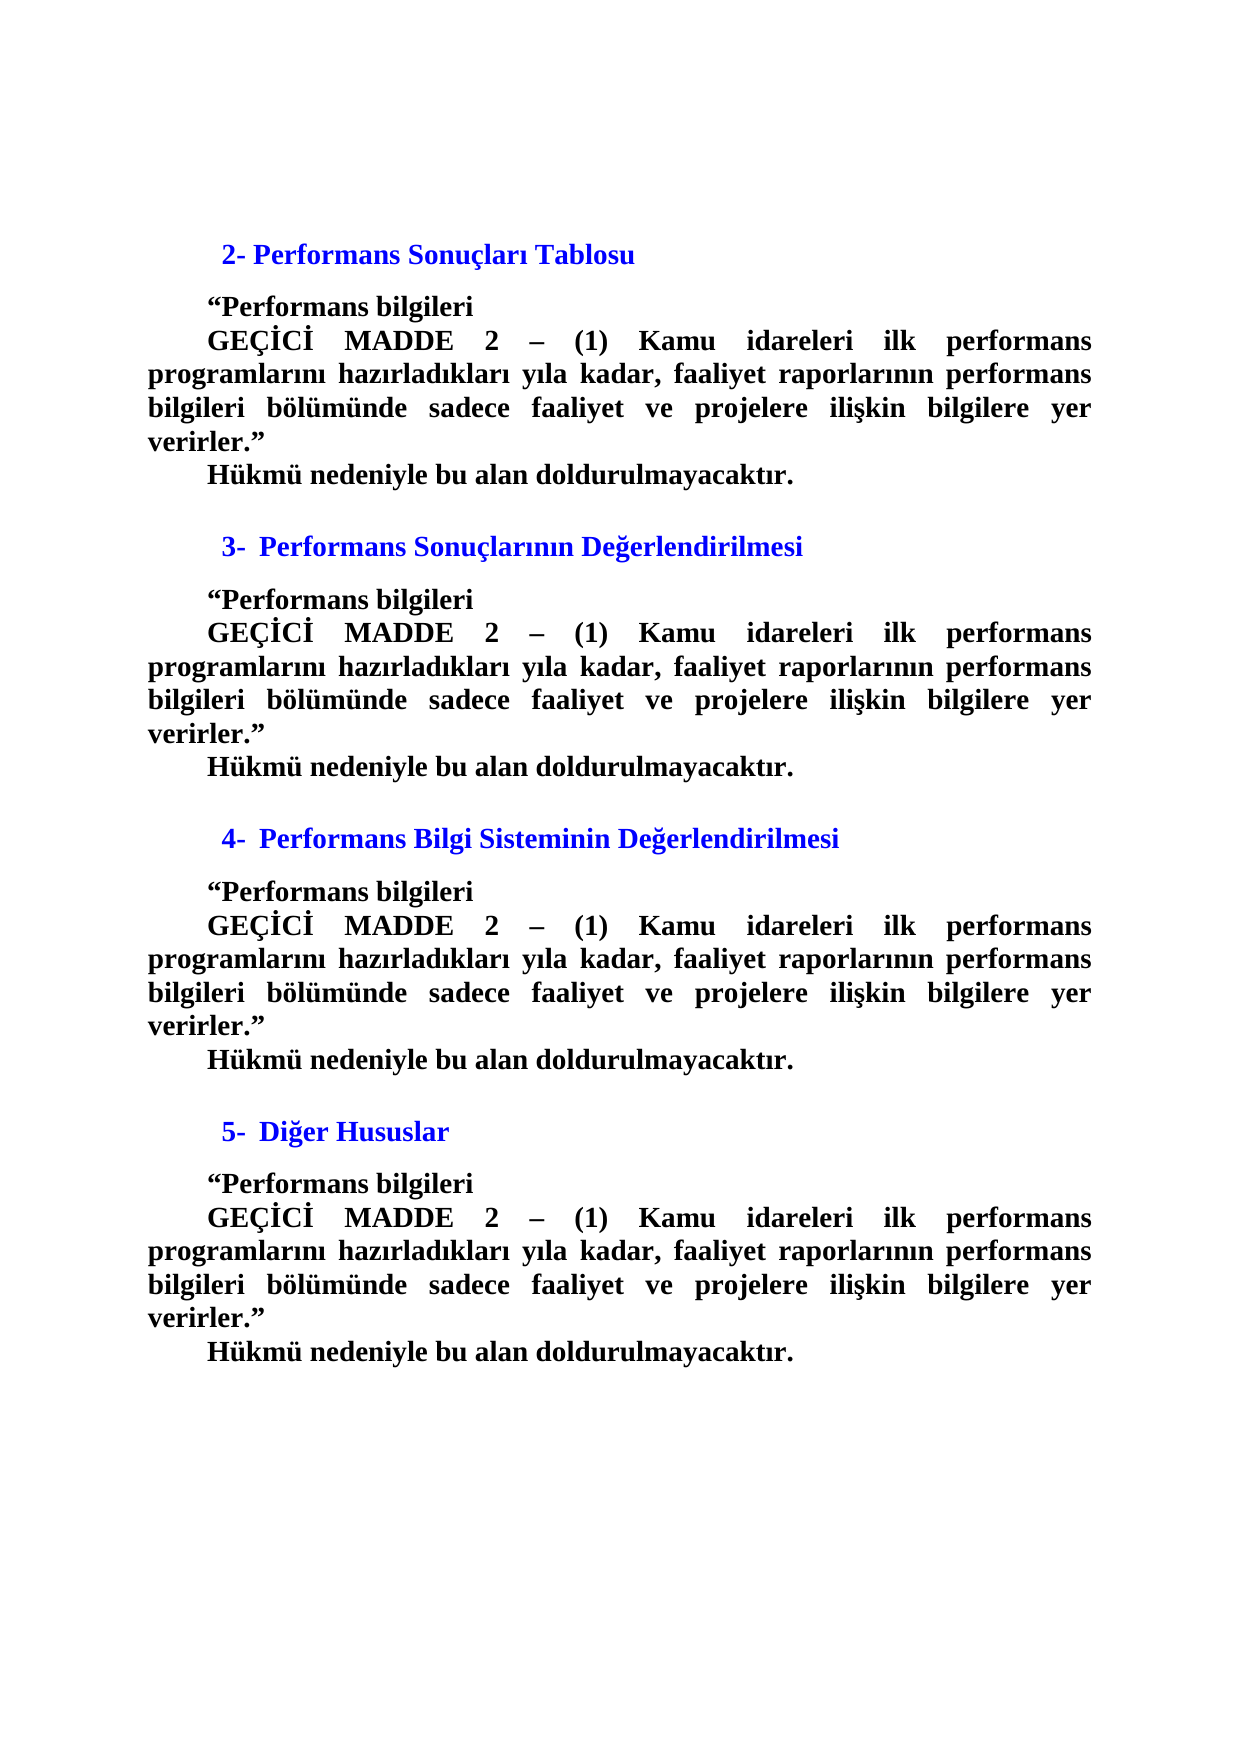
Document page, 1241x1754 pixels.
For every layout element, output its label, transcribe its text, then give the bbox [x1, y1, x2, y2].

list Performans Sonuçlarının Değerlendirilmesi [221, 529, 1092, 563]
text “Performans bilgileri [148, 289, 1092, 323]
text 2- Performans Sonuçları Tablosu [148, 237, 1092, 270]
text GEÇİCİ MADDE 2 – (1) Kamu idareleri ilk performans programlarını hazırladıkları yıla kadar, faaliyet raporlarının performans bilgileri bölümünde sadece faaliyet ve projelere ilişkin bilgilere yer verirler.” [148, 1200, 1092, 1334]
text Hükmü nedeniyle bu alan doldurulmayacaktır. [148, 1042, 1092, 1075]
text “Performans bilgileri [148, 1166, 1092, 1200]
text GEÇİCİ MADDE 2 – (1) Kamu idareleri ilk performans programlarını hazırladıkları yıla kadar, faaliyet raporlarının performans bilgileri bölümünde sadece faaliyet ve projelere ilişkin bilgilere yer verirler.” [148, 323, 1092, 457]
text “Performans bilgileri [148, 582, 1092, 615]
text GEÇİCİ MADDE 2 – (1) Kamu idareleri ilk performans programlarını hazırladıkları yıla kadar, faaliyet raporlarının performans bilgileri bölümünde sadece faaliyet ve projelere ilişkin bilgilere yer verirler.” [148, 908, 1092, 1042]
list Diğer Hususlar [221, 1114, 1092, 1147]
text Hükmü nedeniyle bu alan doldurulmayacaktır. [148, 749, 1092, 783]
text GEÇİCİ MADDE 2 – (1) Kamu idareleri ilk performans programlarını hazırladıkları yıla kadar, faaliyet raporlarının performans bilgileri bölümünde sadece faaliyet ve projelere ilişkin bilgilere yer verirler.” [148, 615, 1092, 749]
list Performans Bilgi Sisteminin Değerlendirilmesi [221, 821, 1092, 855]
text “Performans bilgileri [148, 874, 1092, 908]
text Hükmü nedeniyle bu alan doldurulmayacaktır. [148, 457, 1092, 491]
text Hükmü nedeniyle bu alan doldurulmayacaktır. [148, 1334, 1092, 1368]
